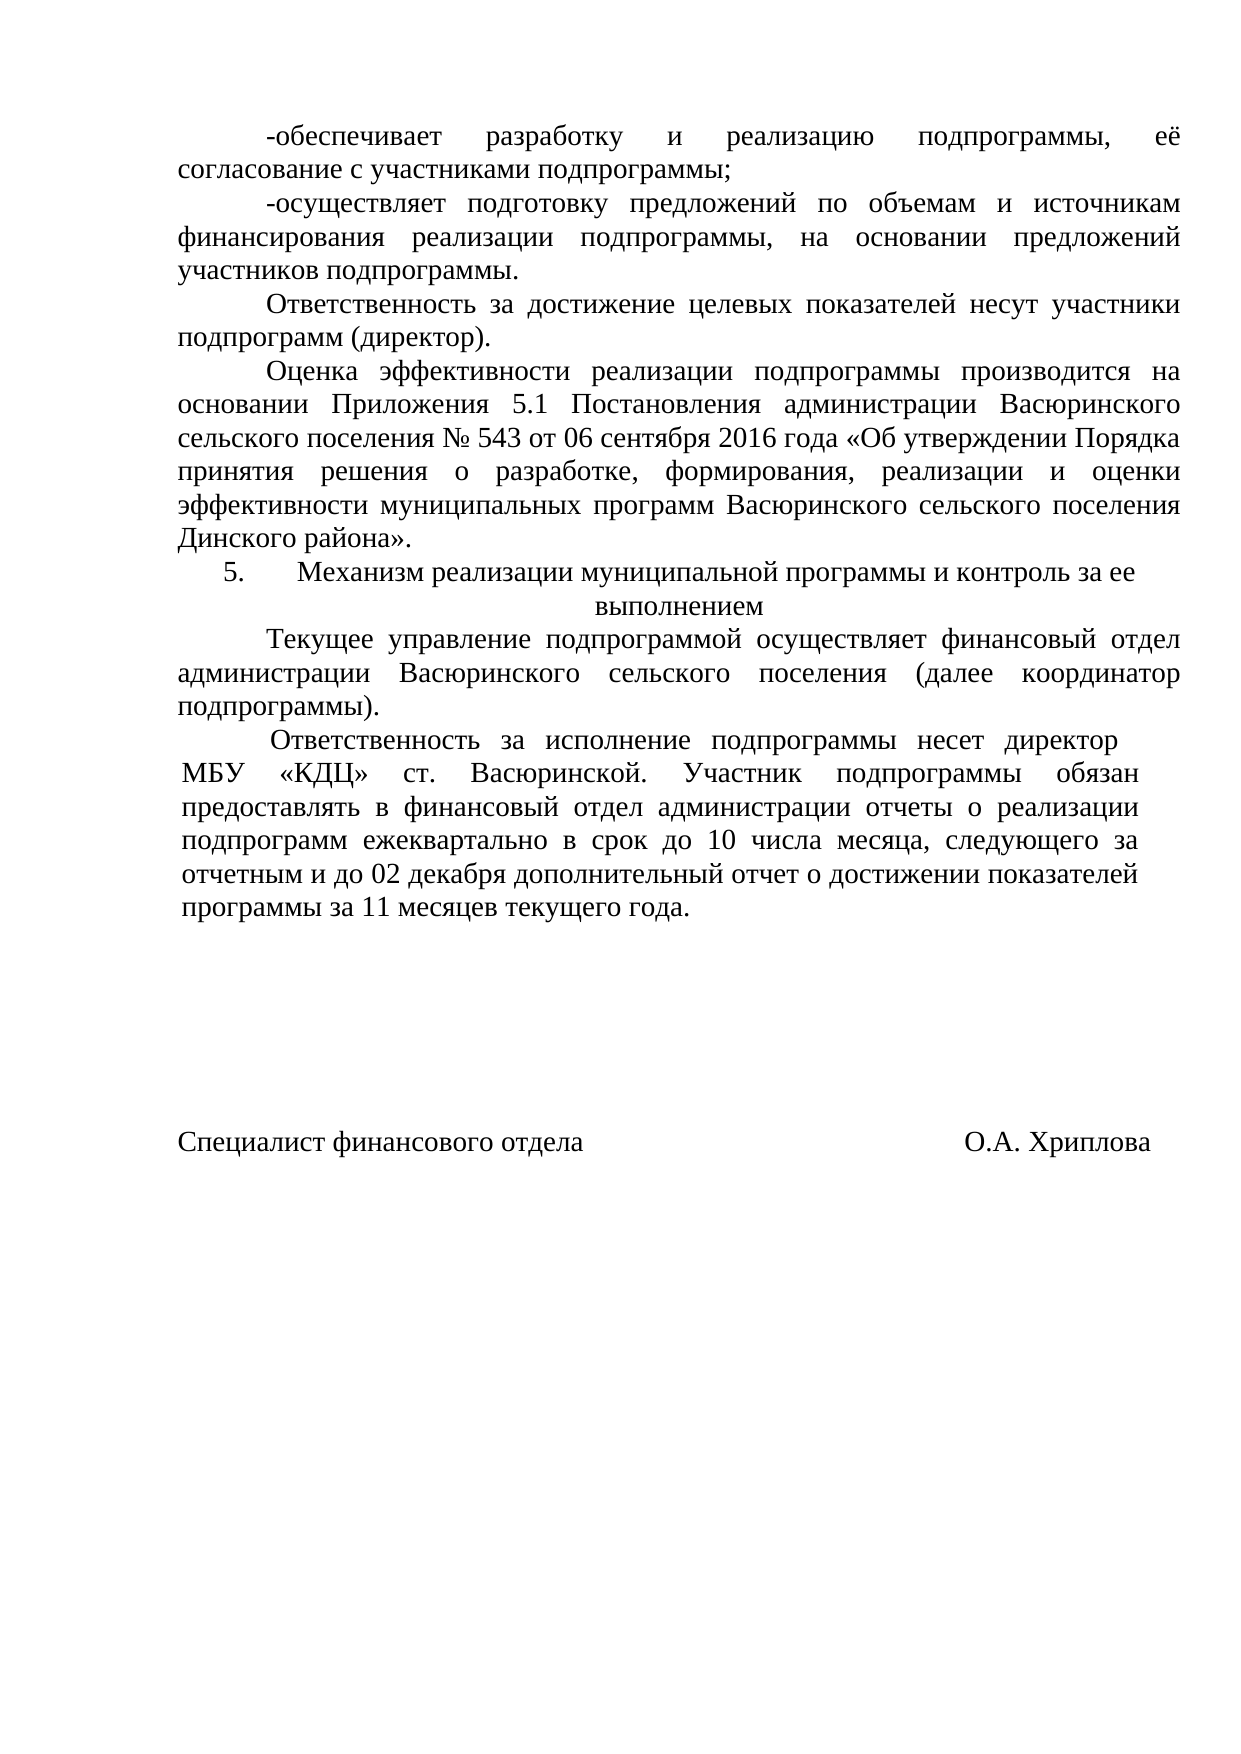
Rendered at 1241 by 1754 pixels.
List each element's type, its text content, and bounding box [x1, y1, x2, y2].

text Текущее управление подпрограммой осуществляет финансовый отдел администрации Васюринского сельского поселения (далее координатор подпрограммы). [177, 621, 1181, 722]
text Оценка эффективности реализации подпрограммы производится на основании Приложения 5.1 Постановления администрации Васюринского сельского поселения № 543 от 06 сентября 2016 года «Об утверждении Порядка принятия решения о разработке, формирования, реализации и оценки эффективности муниципальных программ Васюринского сельского поселения Динского района». [177, 353, 1181, 554]
text Ответственность за исполнение подпрограммы несет директор МБУ «КДЦ» ст. Васюринской. Участник подпрограммы обязан предоставлять в финансовый отдел администрации отчеты о реализации подпрограмм ежеквартально в срок до 10 числа месяца, следующего за отчетным и до 02 декабря дополнительный отчет о достижении показателей программы за 11 месяцев текущего года. [181, 722, 1139, 923]
text Ответственность за достижение целевых показателей несут участники подпрограмм (директор). [177, 286, 1181, 353]
list Механизм реализации муниципальной программы и контроль за ее выполнением [764, 554, 1181, 621]
text Специалист финансового отдела О.А. Хриплова [177, 1124, 1181, 1191]
text -осуществляет подготовку предложений по объемам и источникам финансирования реализации подпрограммы, на основании предложений участников подпрограммы. [177, 185, 1181, 286]
text -обеспечивает разработку и реализацию подпрограммы, её согласование с участниками подпрограммы; [177, 118, 1181, 185]
list Механизм реализации муниципальной программы и контроль за ее выполнением [177, 554, 595, 621]
